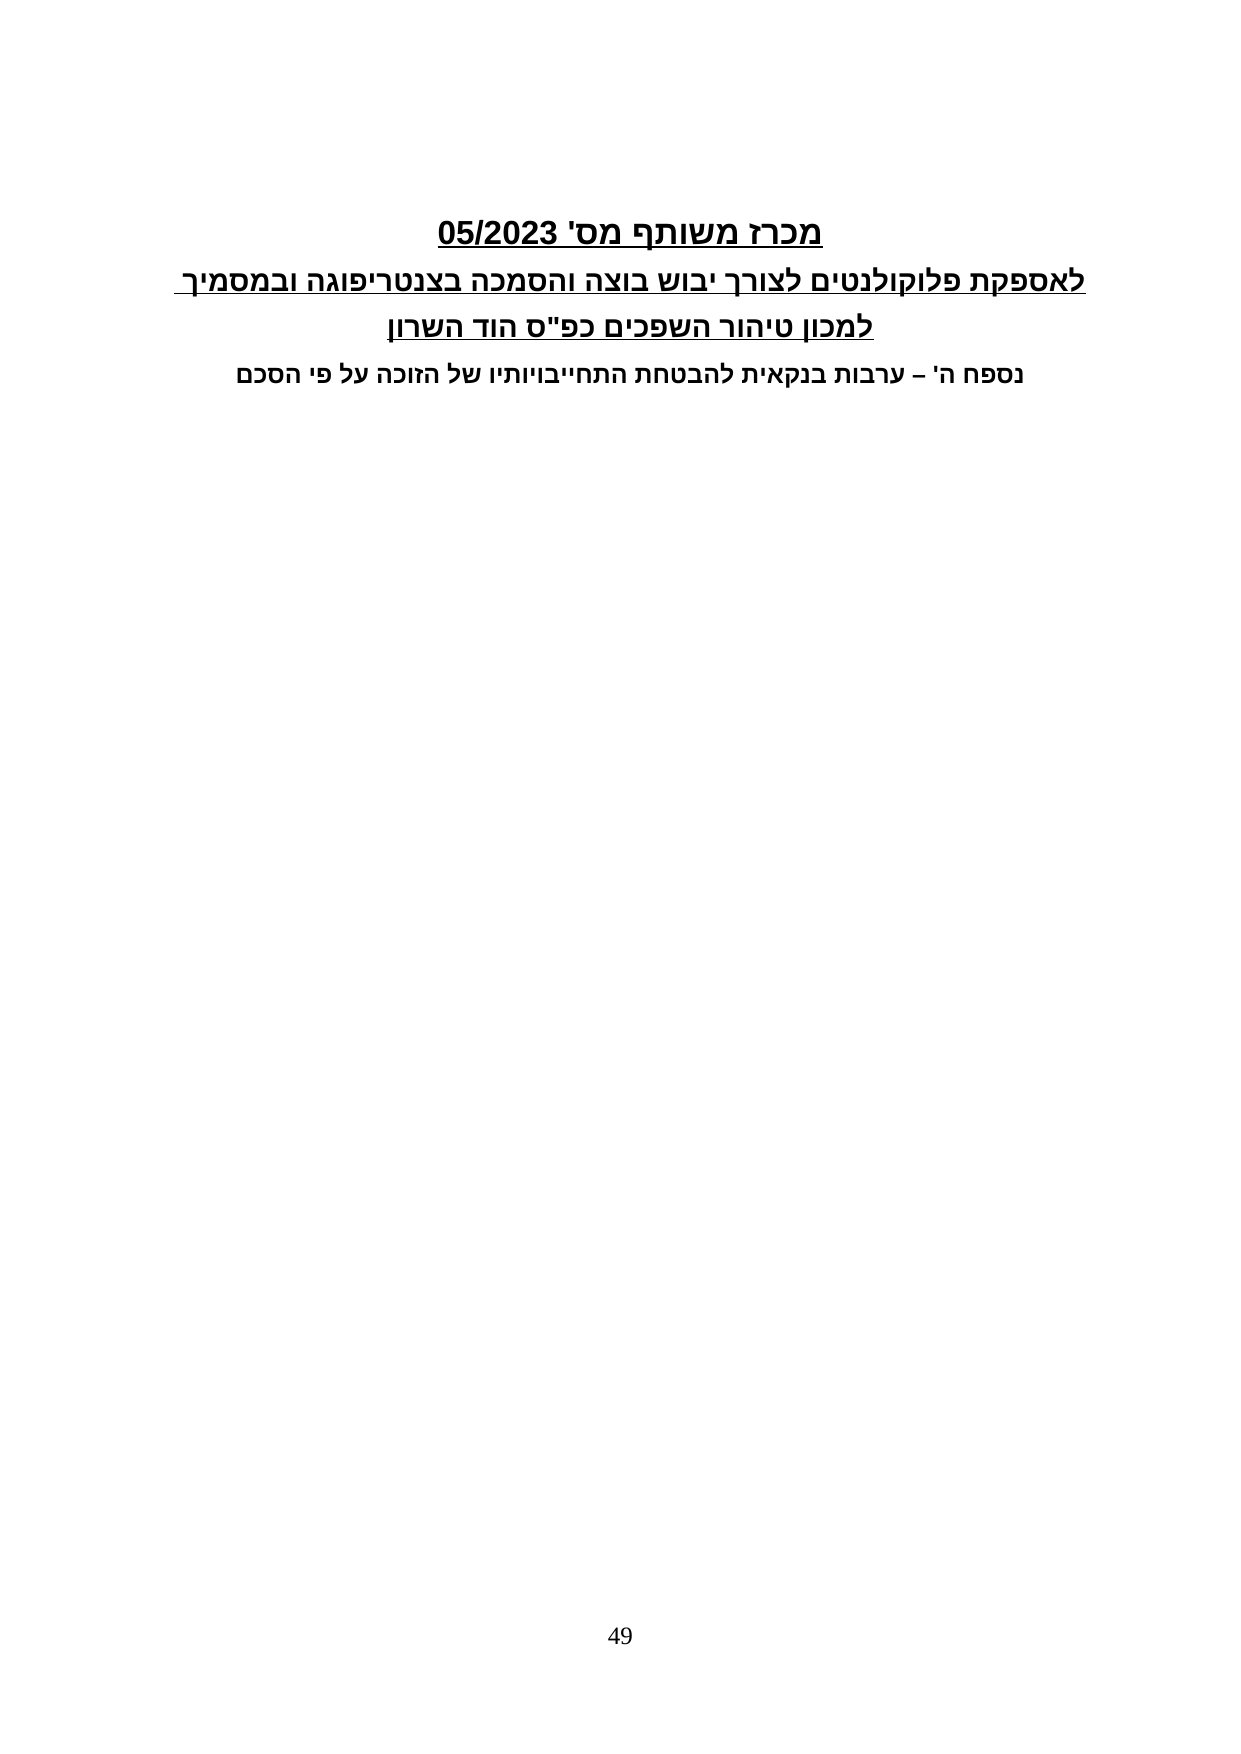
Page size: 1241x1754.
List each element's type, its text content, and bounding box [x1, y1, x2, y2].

subtitle מכרז משותף מס' 05/2023 [113, 213, 1147, 251]
subtitle למכון טיהור השפכים כפ"ס הוד השרון [113, 310, 1147, 343]
subtitle לאספקת פלוקולנטים לצורך יבוש בוצה והסמכה בצנטריפוגה ובמסמיך [113, 264, 1147, 297]
subtitle נספח ה' – ערבות בנקאית להבטחת התחייבויותיו של הזוכה על פי הסכם [113, 356, 1147, 389]
